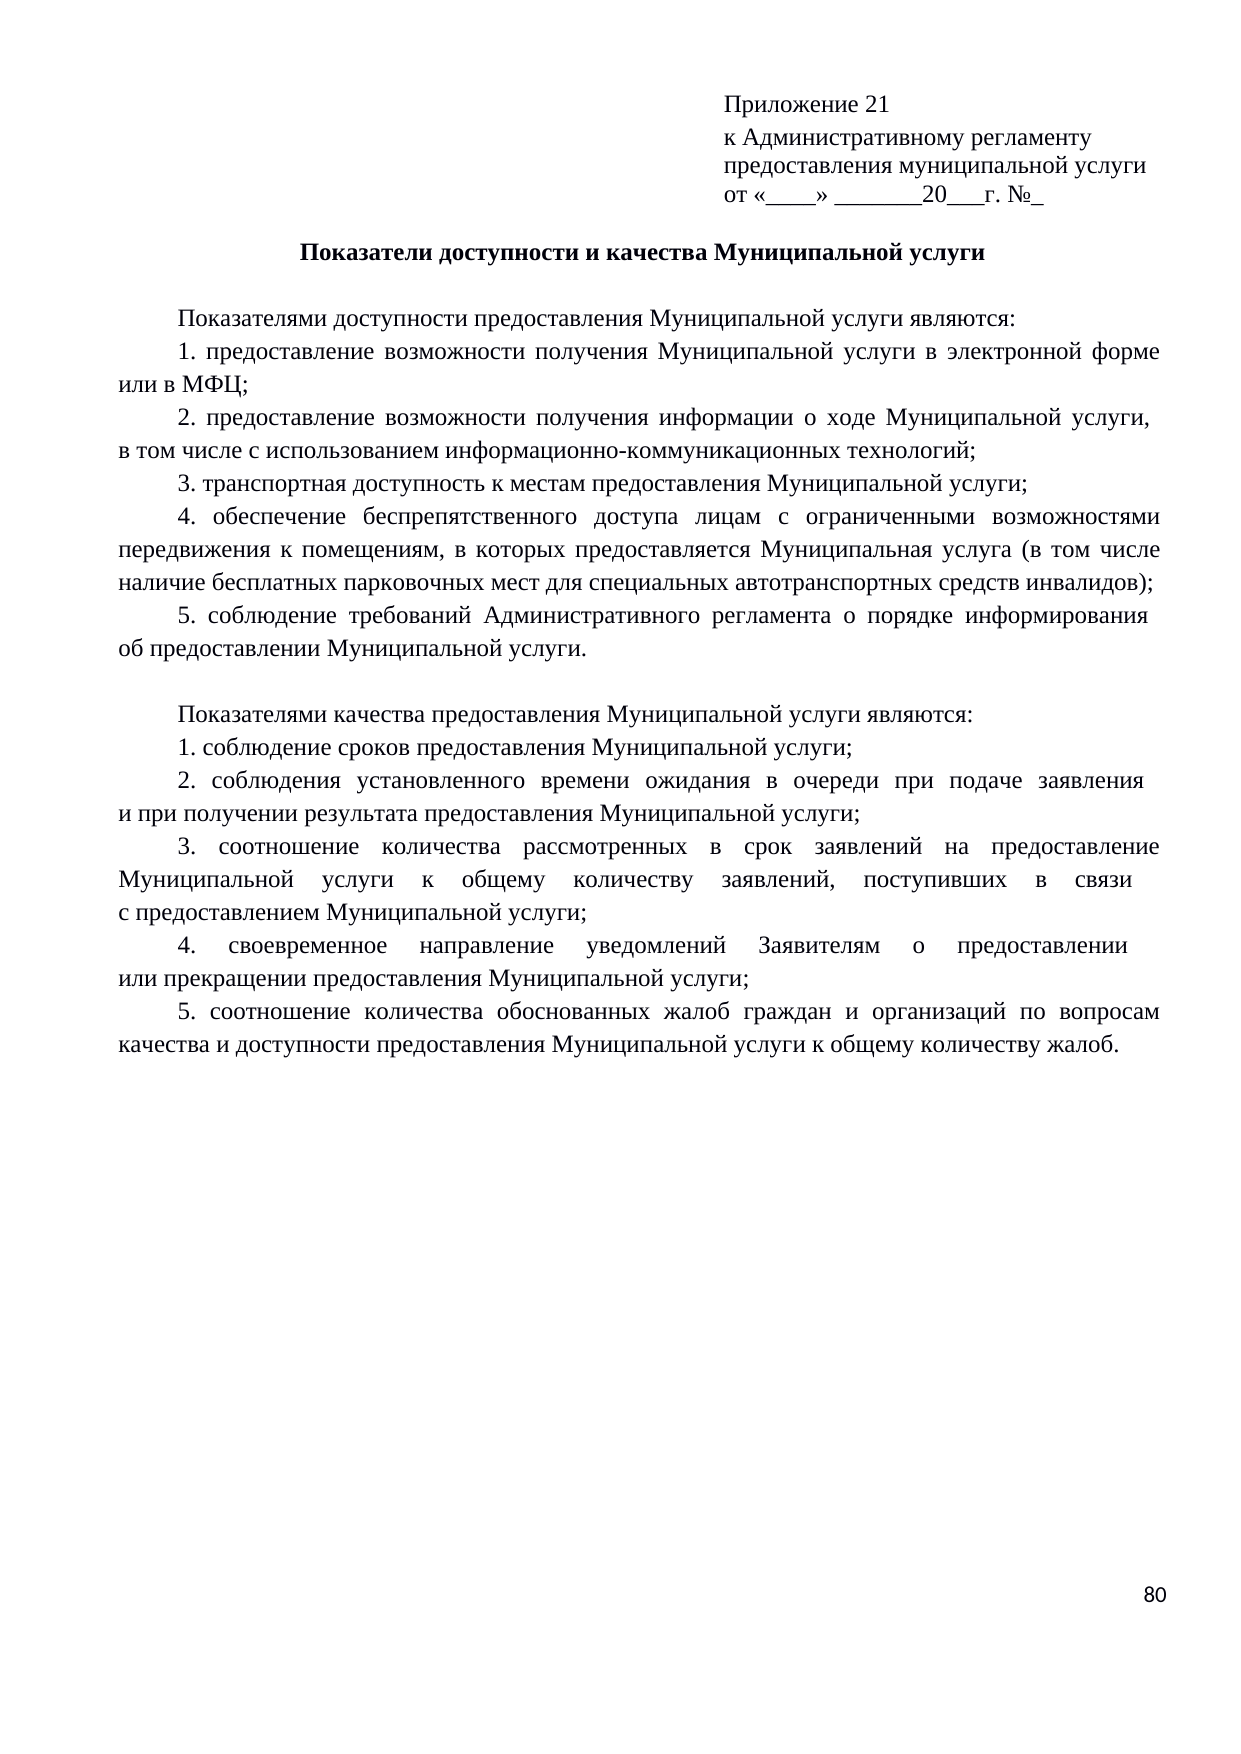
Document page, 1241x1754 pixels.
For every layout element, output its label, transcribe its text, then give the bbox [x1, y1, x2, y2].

text 2. предоставление возможности получения информации о ходе Муниципальной услуги, в том числе с использованием информационно-коммуникационных технологий; [118, 402, 1161, 464]
text 5. соотношение количества обоснованных жалоб граждан и организаций по вопросам качества и доступности предоставления Муниципальной услуги к общему количеству жалоб. [118, 996, 1161, 1058]
text к Административному регламенту предоставления муниципальной услуги [723, 122, 1166, 179]
text 3. транспортная доступность к местам предоставления Муниципальной услуги; [118, 468, 1161, 497]
text 2. соблюдения установленного времени ожидания в очереди при подаче заявления и при получении результата предоставления Муниципальной услуги; [118, 765, 1161, 827]
text Показателями доступности предоставления Муниципальной услуги являются: [118, 303, 1161, 332]
text 1. соблюдение сроков предоставления Муниципальной услуги; [118, 732, 1161, 761]
text Показателями качества предоставления Муниципальной услуги являются: [118, 699, 1161, 728]
text 5. соблюдение требований Административного регламента о порядке информирования об предоставлении Муниципальной услуги. [118, 600, 1161, 662]
text от «____» _______20___г. №_ [723, 179, 1166, 208]
text 4. своевременное направление уведомлений Заявителям о предоставлении или прекращении предоставления Муниципальной услуги; [118, 930, 1161, 992]
text 1. предоставление возможности получения Муниципальной услуги в электронной форме или в МФЦ; [118, 336, 1161, 398]
text 3. соотношение количества рассмотренных в срок заявлений на предоставление Муниципальной услуги к общему количеству заявлений, поступивших в связи с предоставлением Муниципальной услуги; [118, 831, 1161, 926]
subtitle Показатели доступности и качества Муниципальной услуги [118, 237, 1166, 265]
subtitle Приложение 21 [723, 89, 1166, 117]
text 4. обеспечение беспрепятственного доступа лицам с ограниченными возможностями передвижения к помещениям, в которых предоставляется Муниципальная услуга (в том числе наличие бесплатных парковочных мест для специальных автотранспортных средств инвалидов); [118, 501, 1161, 596]
